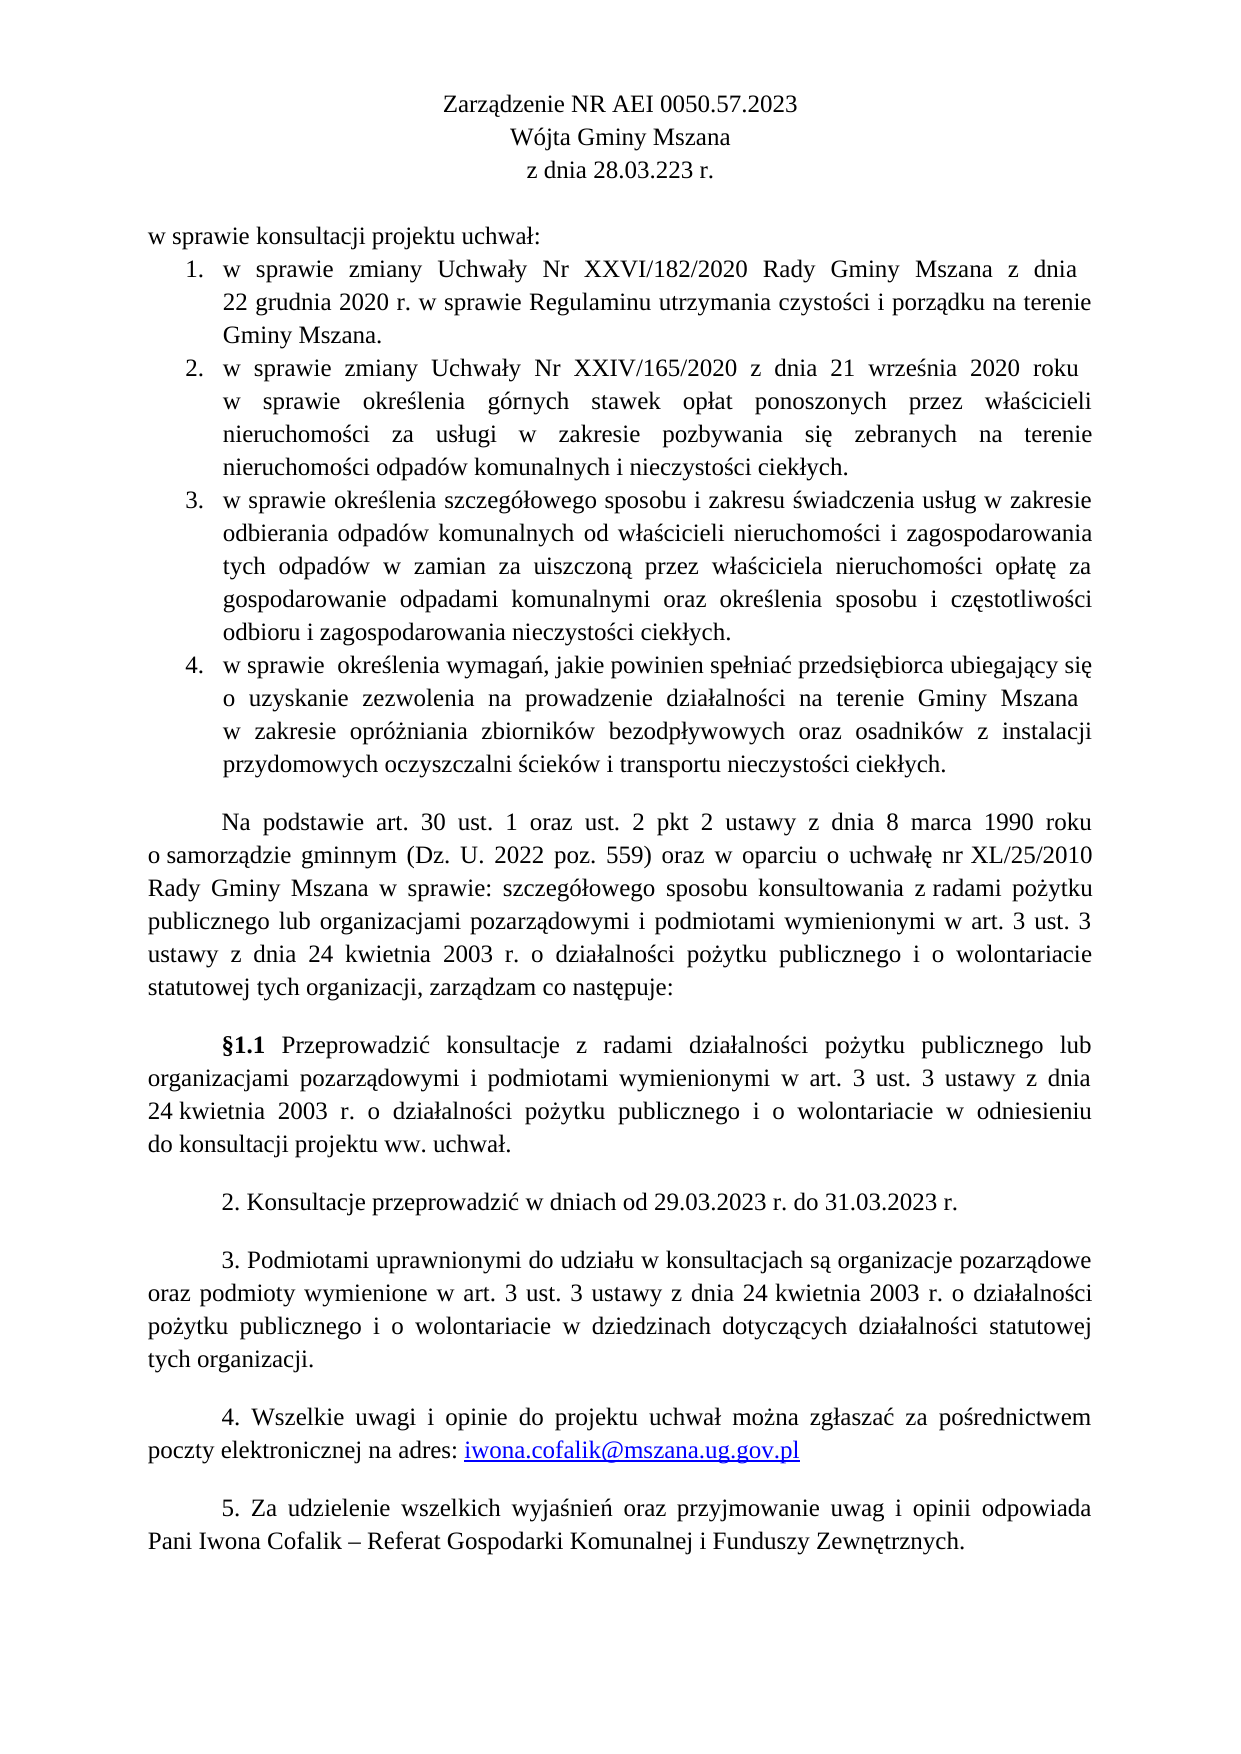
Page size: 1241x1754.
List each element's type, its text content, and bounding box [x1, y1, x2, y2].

text 5. Za udzielenie wszelkich wyjaśnień oraz przyjmowanie uwag i opinii odpowiada Pani Iwona Cofalik – Referat Gospodarki Komunalnej i Funduszy Zewnętrznych. [148, 1493, 1093, 1555]
text 4. Wszelkie uwagi i opinie do projektu uchwał można zgłaszać za pośrednictwem poczty elektronicznej na adres: iwona.cofalik@mszana.ug.gov.pl [148, 1402, 1093, 1464]
text 3. Podmiotami uprawnionymi do udziału w konsultacjach są organizacje pozarządowe oraz podmioty wymienione w art. 3 ust. 3 ustawy z dnia 24 kwietnia 2003 r. o działalności pożytku publicznego i o wolontariacie w dziedzinach dotyczących działalności statutowej tych organizacji. [148, 1245, 1093, 1373]
list w sprawie określenia wymagań, jakie powinien spełniać przedsiębiorca ubiegający się o uzyskanie zezwolenia na prowadzenie działalności na terenie Gminy Mszana w zakresie opróżniania zbiorników bezodpływowych oraz osadników z instalacji przydomowych oczyszczalni ścieków i transportu nieczystości ciekłych. [185, 650, 1093, 778]
text w sprawie konsultacji projektu uchwał: [148, 221, 1093, 249]
text §1.1 Przeprowadzić konsultacje z radami działalności pożytku publicznego lub organizacjami pozarządowymi i podmiotami wymienionymi w art. 3 ust. 3 ustawy z dnia 24 kwietnia 2003 r. o działalności pożytku publicznego i o wolontariacie w odniesieniu do konsultacji projektu ww. uchwał. [148, 1030, 1093, 1158]
list w sprawie określenia szczegółowego sposobu i zakresu świadczenia usług w zakresie odbierania odpadów komunalnych od właścicieli nieruchomości i zagospodarowania tych odpadów w zamian za uiszczoną przez właściciela nieruchomości opłatę za gospodarowanie odpadami komunalnymi oraz określenia sposobu i częstotliwości odbioru i zagospodarowania nieczystości ciekłych. [185, 485, 1093, 646]
text 2. Konsultacje przeprowadzić w dniach od 29.03.2023 r. do 31.03.2023 r. [148, 1187, 1093, 1216]
text Zarządzenie NR AEI 0050.57.2023 [148, 89, 1093, 117]
text z dnia 28.03.223 r. [148, 155, 1093, 183]
text Na podstawie art. 30 ust. 1 oraz ust. 2 pkt 2 ustawy z dnia 8 marca 1990 roku o samorządzie gminnym (Dz. U. 2022 poz. 559) oraz w oparciu o uchwałę nr XL/25/2010 Rady Gminy Mszana w sprawie: szczegółowego sposobu konsultowania z radami pożytku publicznego lub organizacjami pozarządowymi i podmiotami wymienionymi w art. 3 ust. 3 ustawy z dnia 24 kwietnia 2003 r. o działalności pożytku publicznego i o wolontariacie statutowej tych organizacji, zarządzam co następuje: [148, 807, 1093, 1001]
list w sprawie zmiany Uchwały Nr XXVI/182/2020 Rady Gminy Mszana z dnia 22 grudnia 2020 r. w sprawie Regulaminu utrzymania czystości i porządku na terenie Gminy Mszana. [185, 254, 1093, 348]
text Wójta Gminy Mszana [148, 122, 1093, 150]
list w sprawie zmiany Uchwały Nr XXIV/165/2020 z dnia 21 września 2020 roku w sprawie określenia górnych stawek opłat ponoszonych przez właścicieli nieruchomości za usługi w zakresie pozbywania się zebranych na terenie nieruchomości odpadów komunalnych i nieczystości ciekłych. [185, 353, 1093, 481]
